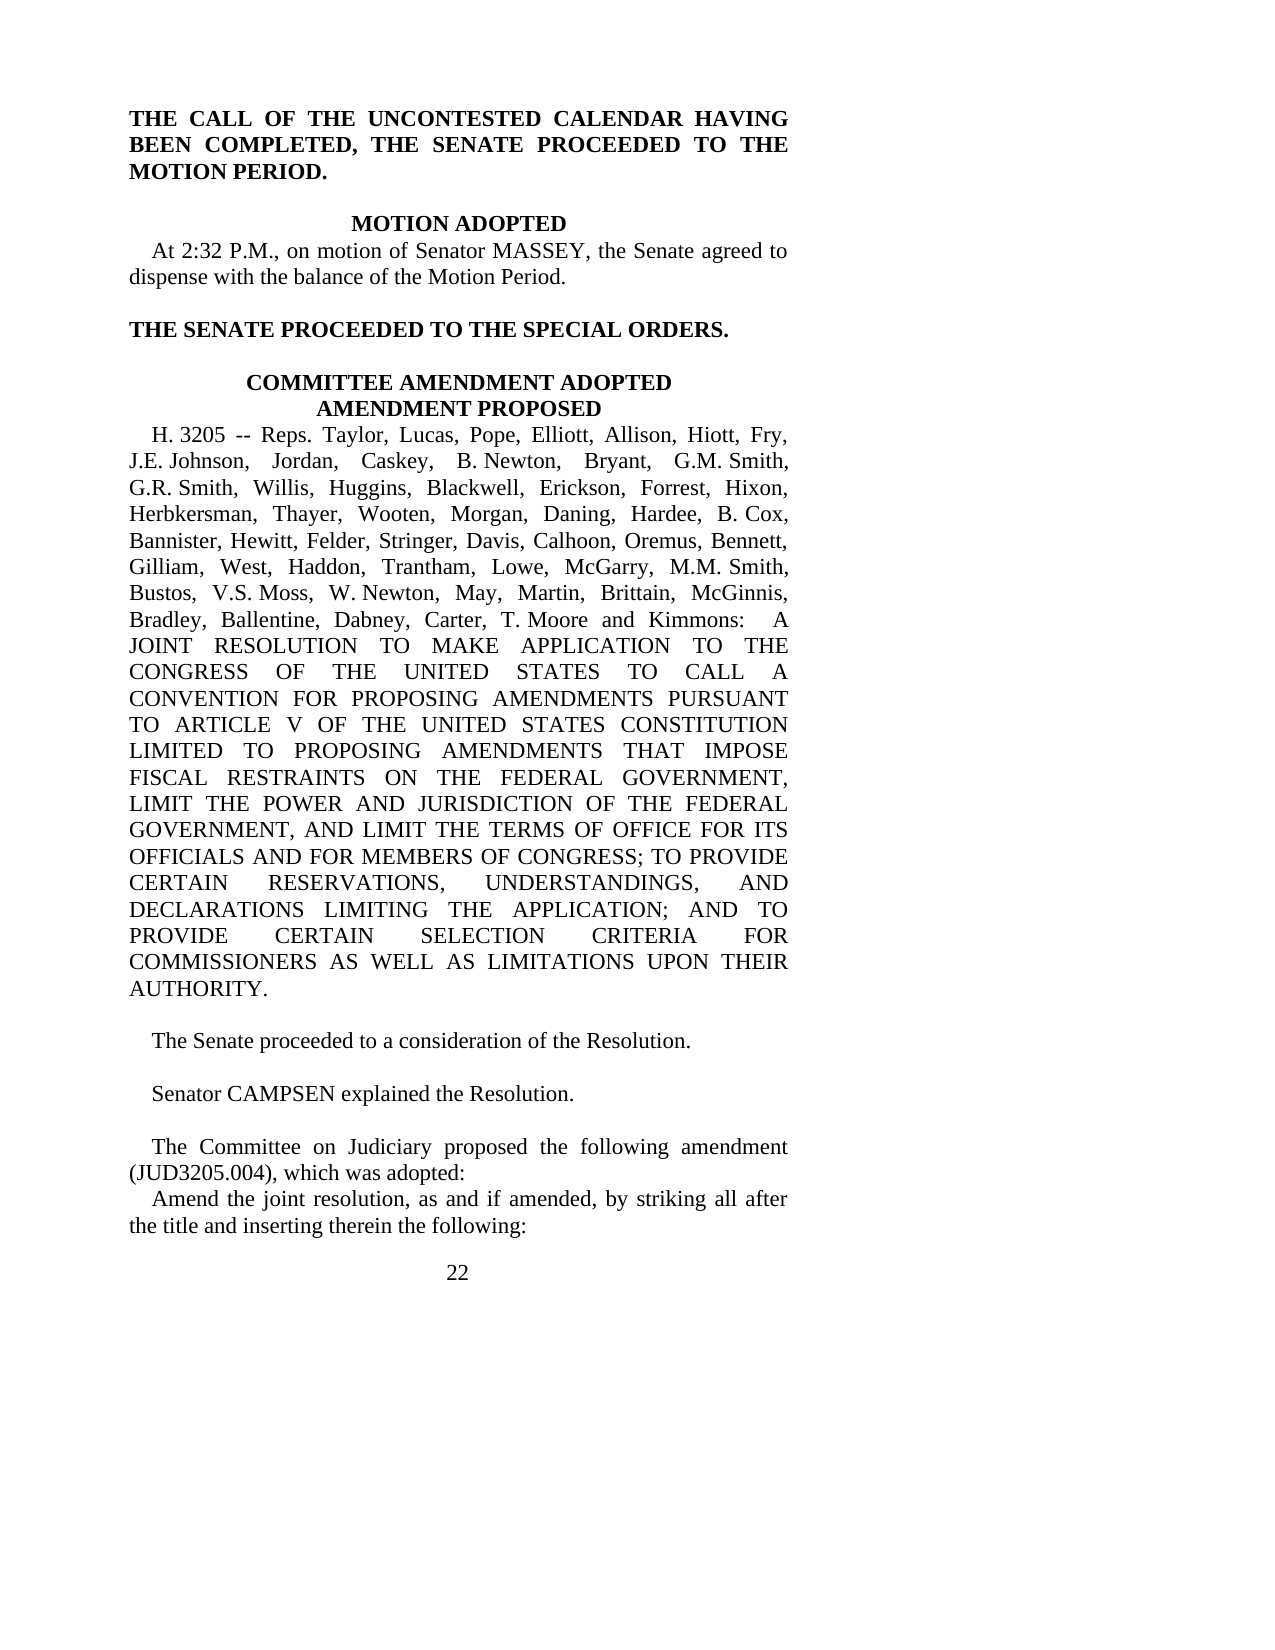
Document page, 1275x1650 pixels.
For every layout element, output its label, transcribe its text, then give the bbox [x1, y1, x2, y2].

text Amend the joint resolution, as and if amended, by striking all after the title and inserting therein the following: [129, 1186, 789, 1238]
text The Senate proceeded to a consideration of the Resolution. [129, 1027, 789, 1054]
text At 2:32 P.M., on motion of Senator MASSEY, the Senate agreed to dispense with the balance of the Motion Period. [129, 237, 789, 289]
text THE CALL OF THE UNCONTESTED CALENDAR HAVING BEEN COMPLETED, THE SENATE PROCEEDED TO THE MOTION PERIOD. [129, 105, 789, 184]
text The Committee on Judiciary proposed the following amendment (JUD3205.004), which was adopted: [129, 1133, 789, 1186]
text THE SENATE PROCEEDED TO THE SPECIAL ORDERS. [129, 316, 789, 342]
text AMENDMENT PROPOSED [129, 395, 789, 421]
text MOTION ADOPTED [129, 210, 789, 237]
text COMMITTEE AMENDMENT ADOPTED [129, 368, 789, 395]
text H. 3205 -- Reps. Taylor, Lucas, Pope, Elliott, Allison, Hiott, Fry, J.E. Johnson, Jordan, Caskey, B. Newton, Bryant, G.M. Smith, G.R. Smith, Willis, Huggins, Blackwell, Erickson, Forrest, Hixon, Herbkersman, Thayer, Wooten, Morgan, Daning, Hardee, B. Cox, Bannister, Hewitt, Felder, Stringer, Davis, Calhoon, Oremus, Bennett, Gilliam, West, Haddon, Trantham, Lowe, McGarry, M.M. Smith, Bustos, V.S. Moss, W. Newton, May, Martin, Brittain, McGinnis, Bradley, Ballentine, Dabney, Carter, T. Moore and Kimmons: A JOINT RESOLUTION TO MAKE APPLICATION TO THE CONGRESS OF THE UNITED STATES TO CALL A CONVENTION FOR PROPOSING AMENDMENTS PURSUANT TO ARTICLE V OF THE UNITED STATES CONSTITUTION LIMITED TO PROPOSING AMENDMENTS THAT IMPOSE FISCAL RESTRAINTS ON THE FEDERAL GOVERNMENT, LIMIT THE POWER AND JURISDICTION OF THE FEDERAL GOVERNMENT, AND LIMIT THE TERMS OF OFFICE FOR ITS OFFICIALS AND FOR MEMBERS OF CONGRESS; TO PROVIDE CERTAIN RESERVATIONS, UNDERSTANDINGS, AND DECLARATIONS LIMITING THE APPLICATION; AND TO PROVIDE CERTAIN SELECTION CRITERIA FOR COMMISSIONERS AS WELL AS LIMITATIONS UPON THEIR AUTHORITY. [129, 421, 789, 1001]
text Senator CAMPSEN explained the Resolution. [129, 1080, 789, 1106]
